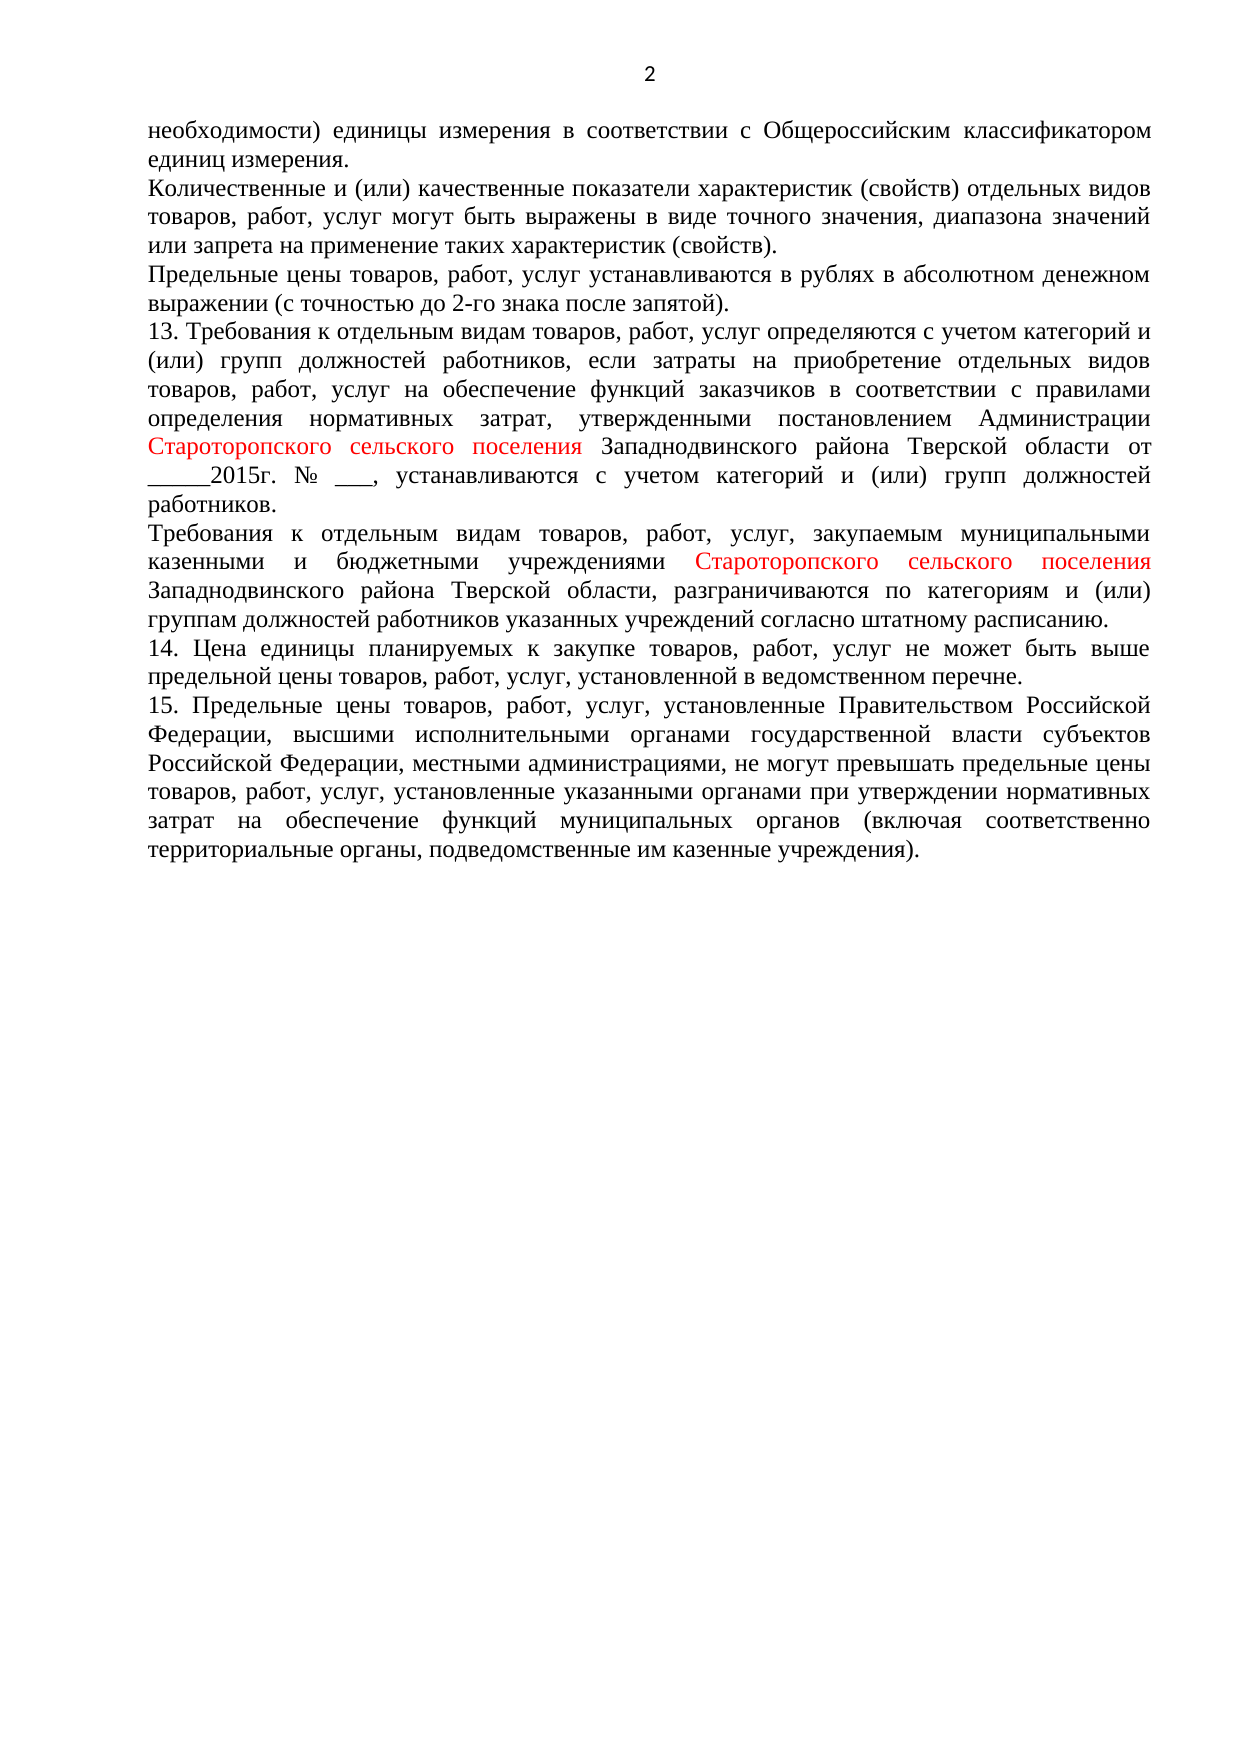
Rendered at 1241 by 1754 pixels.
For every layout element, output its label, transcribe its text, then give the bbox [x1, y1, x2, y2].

text 13. Требования к отдельным видам товаров, работ, услуг определяются с учетом категорий и (или) групп должностей работников, если затраты на приобретение отдельных видов товаров, работ, услуг на обеспечение функций заказчиков в соответствии с правилами определения нормативных затрат, утвержденными постановлением Администрации Староторопского сельского поселения Западнодвинского района Тверской области от _____2015г. № ___, устанавливаются с учетом категорий и (или) групп должностей работников. [148, 316, 1152, 518]
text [148, 115, 1152, 173]
text Количественные и (или) качественные показатели характеристик (свойств) отдельных видов товаров, работ, услуг могут быть выражены в виде точного значения, диапазона значений или запрета на применение таких характеристик (свойств). [148, 173, 1152, 259]
text Требования к отдельным видам товаров, работ, услуг, закупаемым муниципальными казенными и бюджетными учреждениями Староторопского сельского поселения Западнодвинского района Тверской области, разграничиваются по категориям и (или) группам должностей работников указанных учреждений согласно штатному расписанию. [148, 518, 1152, 633]
text Предельные цены товаров, работ, услуг устанавливаются в рублях в абсолютном денежном выражении (с точностью до 2-го знака после запятой). [148, 259, 1152, 316]
text 14. Цена единицы планируемых к закупке товаров, работ, услуг не может быть выше предельной цены товаров, работ, услуг, установленной в ведомственном перечне. [148, 633, 1152, 690]
text 15. Предельные цены товаров, работ, услуг, установленные Правительством Российской Федерации, высшими исполнительными органами государственной власти субъектов Российской Федерации, местными администрациями, не могут превышать предельные цены товаров, работ, услуг, установленные указанными органами при утверждении нормативных затрат на обеспечение функций муниципальных органов (включая соответственно территориальные органы, подведомственные им казенные учреждения). [148, 690, 1152, 863]
